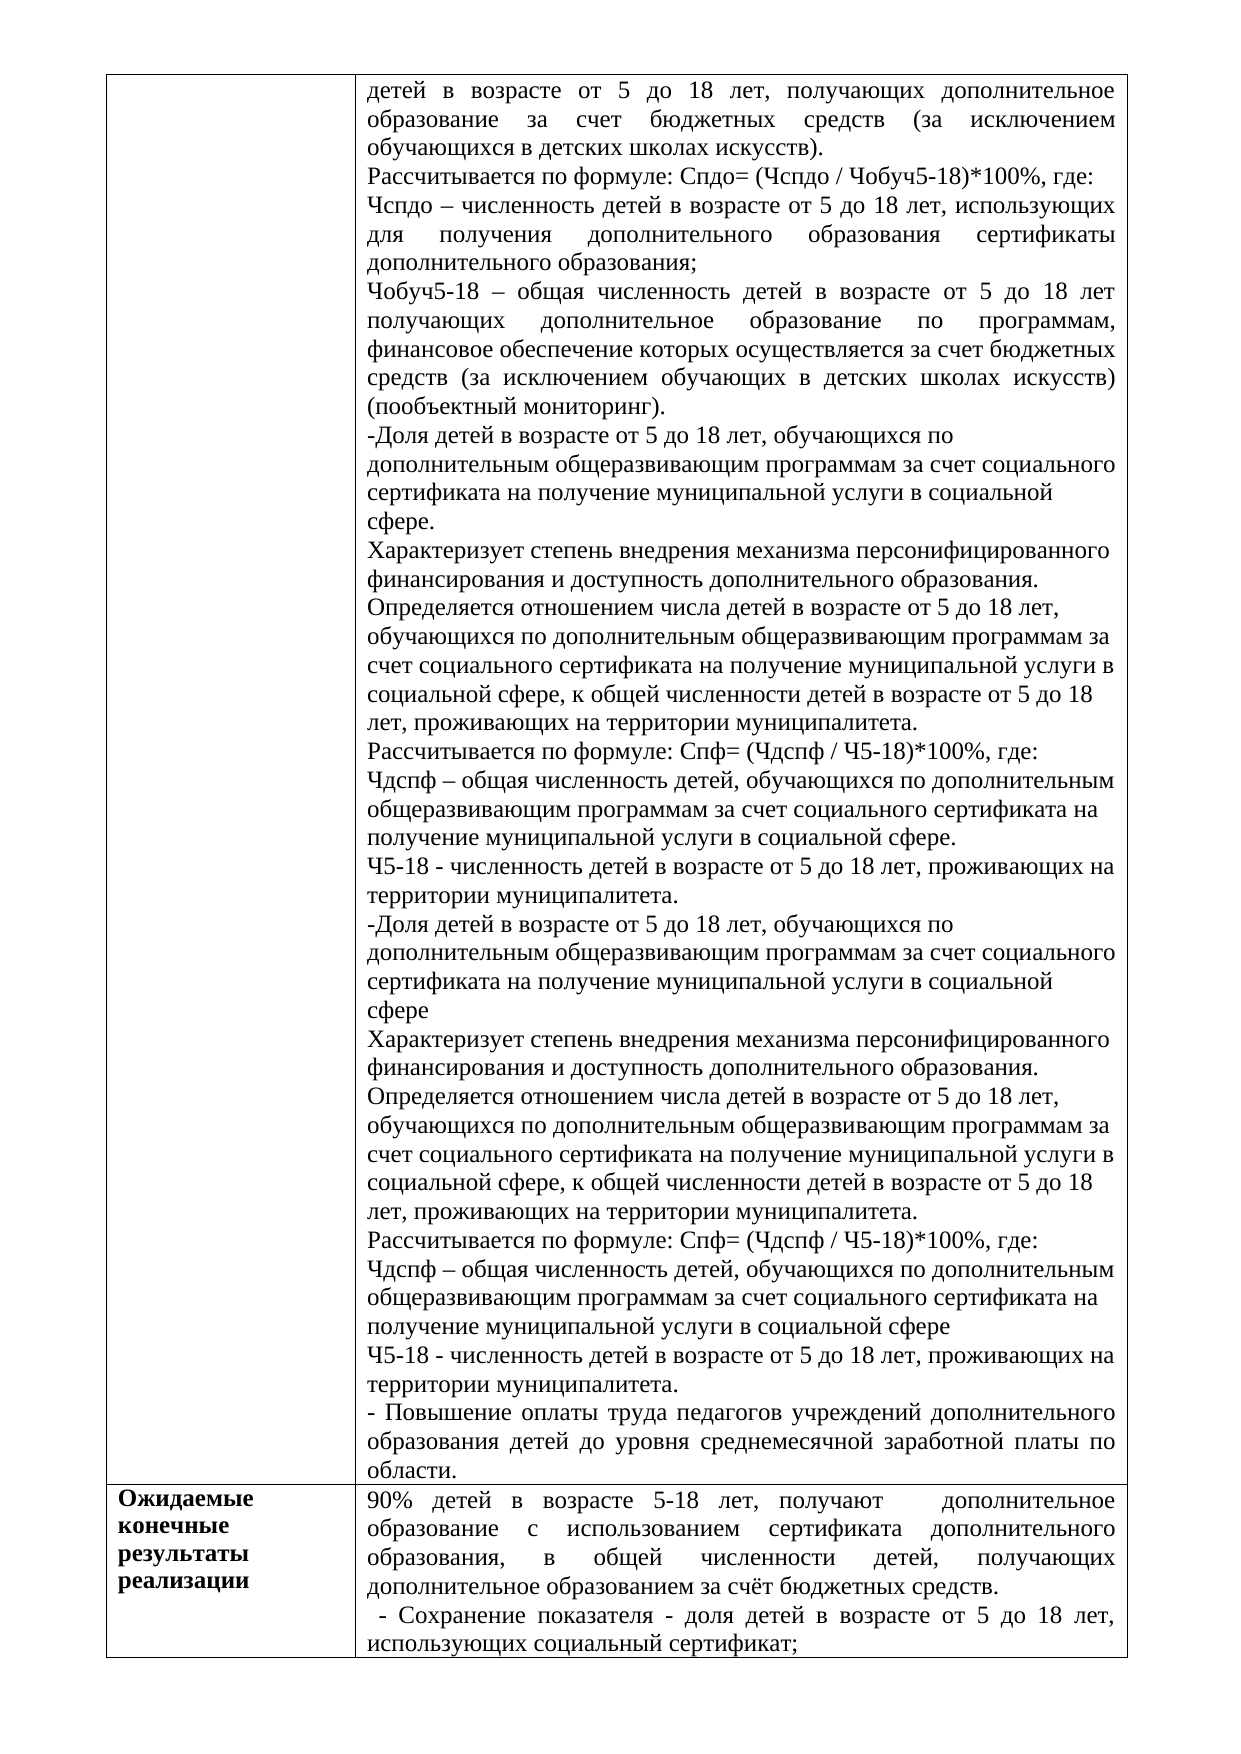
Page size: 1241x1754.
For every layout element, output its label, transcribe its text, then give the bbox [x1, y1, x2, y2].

table_cell 90% детей в возрасте 5-18 лет, получают дополнительное образование с использованием сертификата дополнительного образования, в общей численности детей, получающих дополнительное образованием за счёт бюджетных средств. - Сохранение показателя - доля детей в возрасте от 5 до 18 лет, использующих социальный сертификат; [356, 1485, 1127, 1657]
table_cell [356, 75, 1127, 1484]
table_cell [107, 75, 355, 1484]
table_cell Ожидаемые конечные результаты реализации [107, 1485, 355, 1657]
